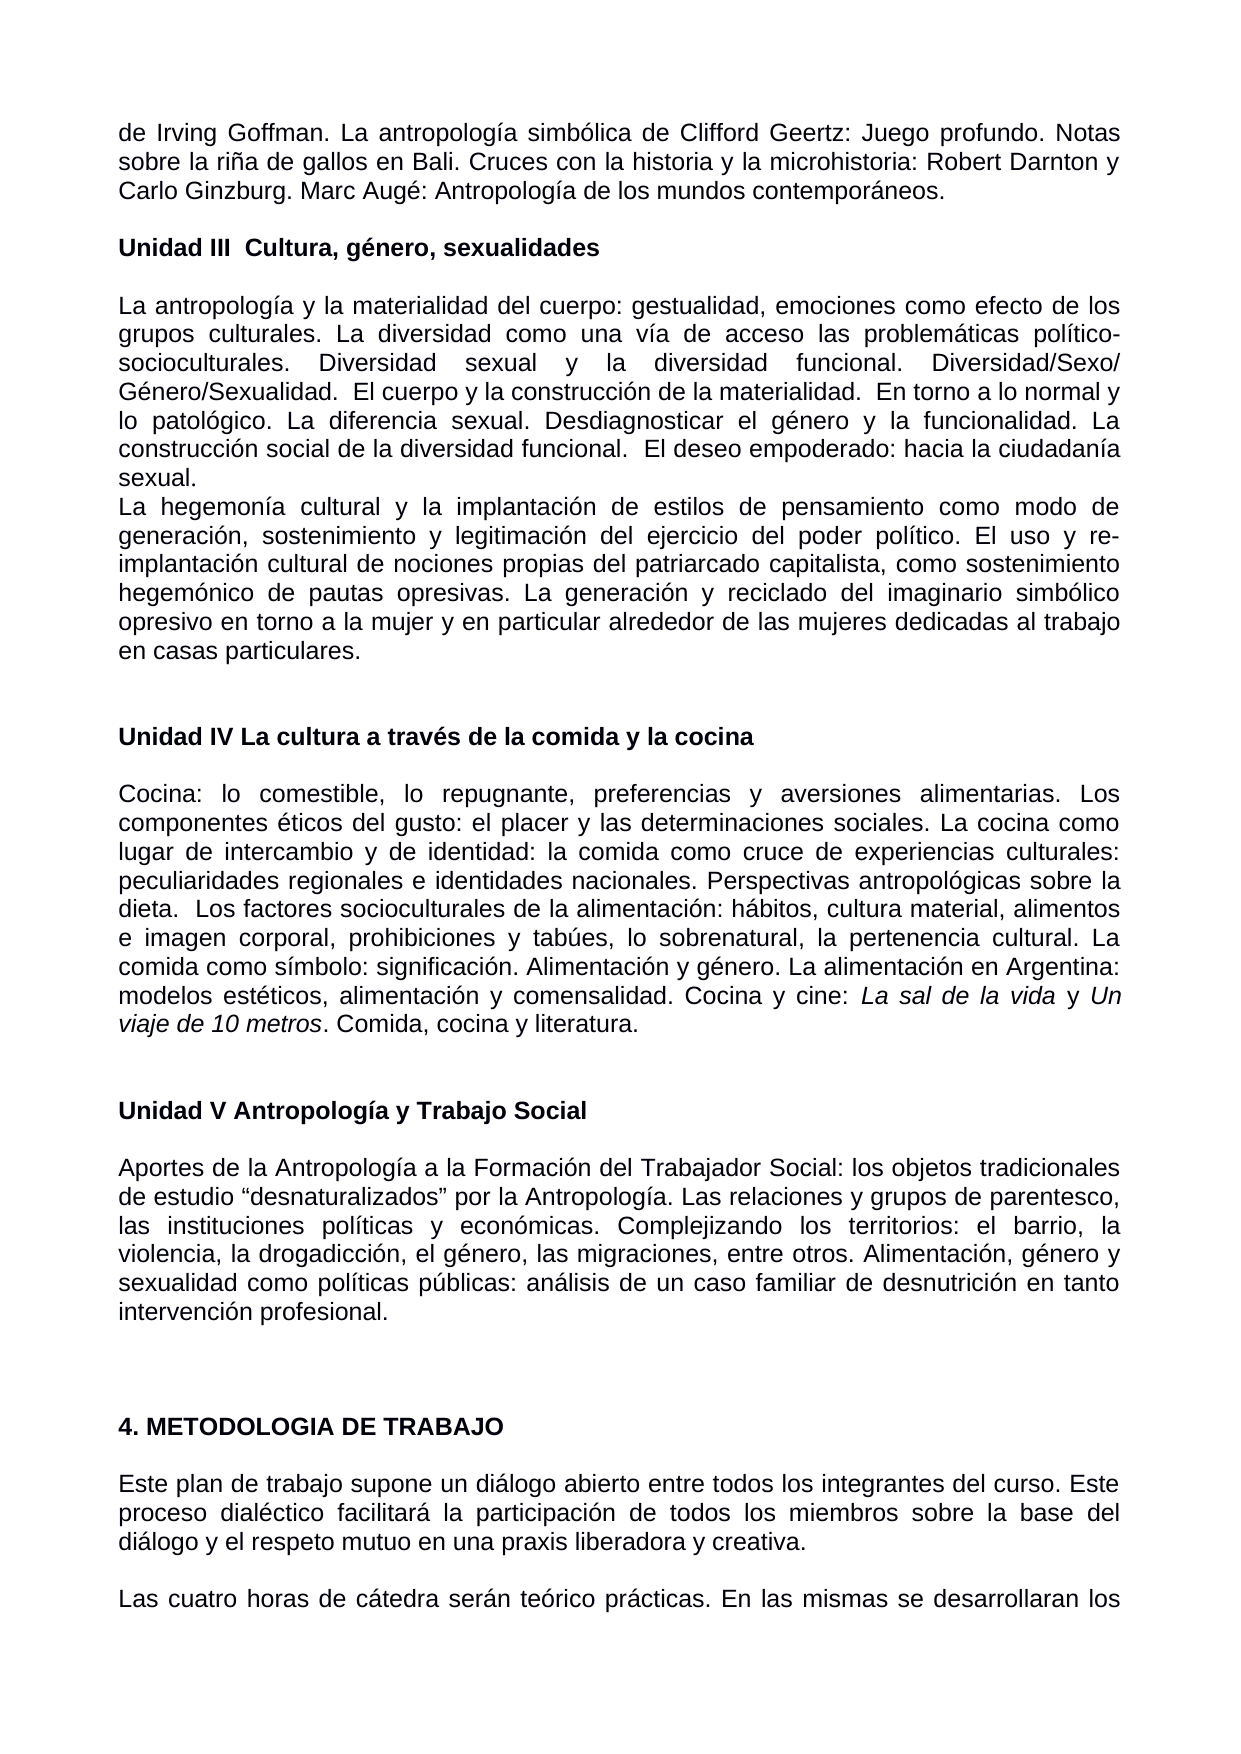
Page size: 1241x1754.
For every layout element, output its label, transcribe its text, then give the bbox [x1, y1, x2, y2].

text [118, 1584, 1122, 1613]
text Unidad III Cultura, género, sexualidades [118, 233, 1122, 262]
text La antropología y la materialidad del cuerpo: gestualidad, emociones como efecto de los grupos culturales. La diversidad como una vía de acceso las problemáticas político-socioculturales. Diversidad sexual y la diversidad funcional. Diversidad/Sexo/ Género/Sexualidad. El cuerpo y la construcción de la materialidad. En torno a lo normal y lo patológico. La diferencia sexual. Desdiagnosticar el género y la funcionalidad. La construcción social de la diversidad funcional. El deseo empoderado: hacia la ciudadanía sexual. [118, 291, 1122, 492]
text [118, 118, 1122, 204]
text Cocina: lo comestible, lo repugnante, preferencias y aversiones alimentarias. Los componentes éticos del gusto: el placer y las determinaciones sociales. La cocina como lugar de intercambio y de identidad: la comida como cruce de experiencias culturales: peculiaridades regionales e identidades nacionales. Perspectivas antropológicas sobre la dieta. Los factores socioculturales de la alimentación: hábitos, cultura material, alimentos e imagen corporal, prohibiciones y tabúes, lo sobrenatural, la pertenencia cultural. La comida como símbolo: significación. Alimentación y género. La alimentación en Argentina: modelos estéticos, alimentación y comensalidad. Cocina y cine: La sal de la vida y Un viaje de 10 metros. Comida, cocina y literatura. [118, 779, 1122, 1038]
text 4. METODOLOGIA DE TRABAJO [118, 1412, 1122, 1441]
text Este plan de trabajo supone un diálogo abierto entre todos los integrantes del curso. Este proceso dialéctico facilitará la participación de todos los miembros sobre la base del diálogo y el respeto mutuo en una praxis liberadora y creativa. [118, 1469, 1122, 1556]
text La hegemonía cultural y la implantación de estilos de pensamiento como modo de generación, sostenimiento y legitimación del ejercicio del poder político. El uso y re-implantación cultural de nociones propias del patriarcado capitalista, como sostenimiento hegemónico de pautas opresivas. La generación y reciclado del imaginario simbólico opresivo en torno a la mujer y en particular alrededor de las mujeres dedicadas al trabajo en casas particulares. [118, 492, 1122, 664]
text Aportes de la Antropología a la Formación del Trabajador Social: los objetos tradicionales de estudio “desnaturalizados” por la Antropología. Las relaciones y grupos de parentesco, las instituciones políticas y económicas. Complejizando los territorios: el barrio, la violencia, la drogadicción, el género, las migraciones, entre otros. Alimentación, género y sexualidad como políticas públicas: análisis de un caso familiar de desnutrición en tanto intervención profesional. [118, 1153, 1122, 1326]
text Unidad IV La cultura a través de la comida y la cocina [118, 722, 1122, 751]
text Unidad V Antropología y Trabajo Social [118, 1096, 1122, 1124]
